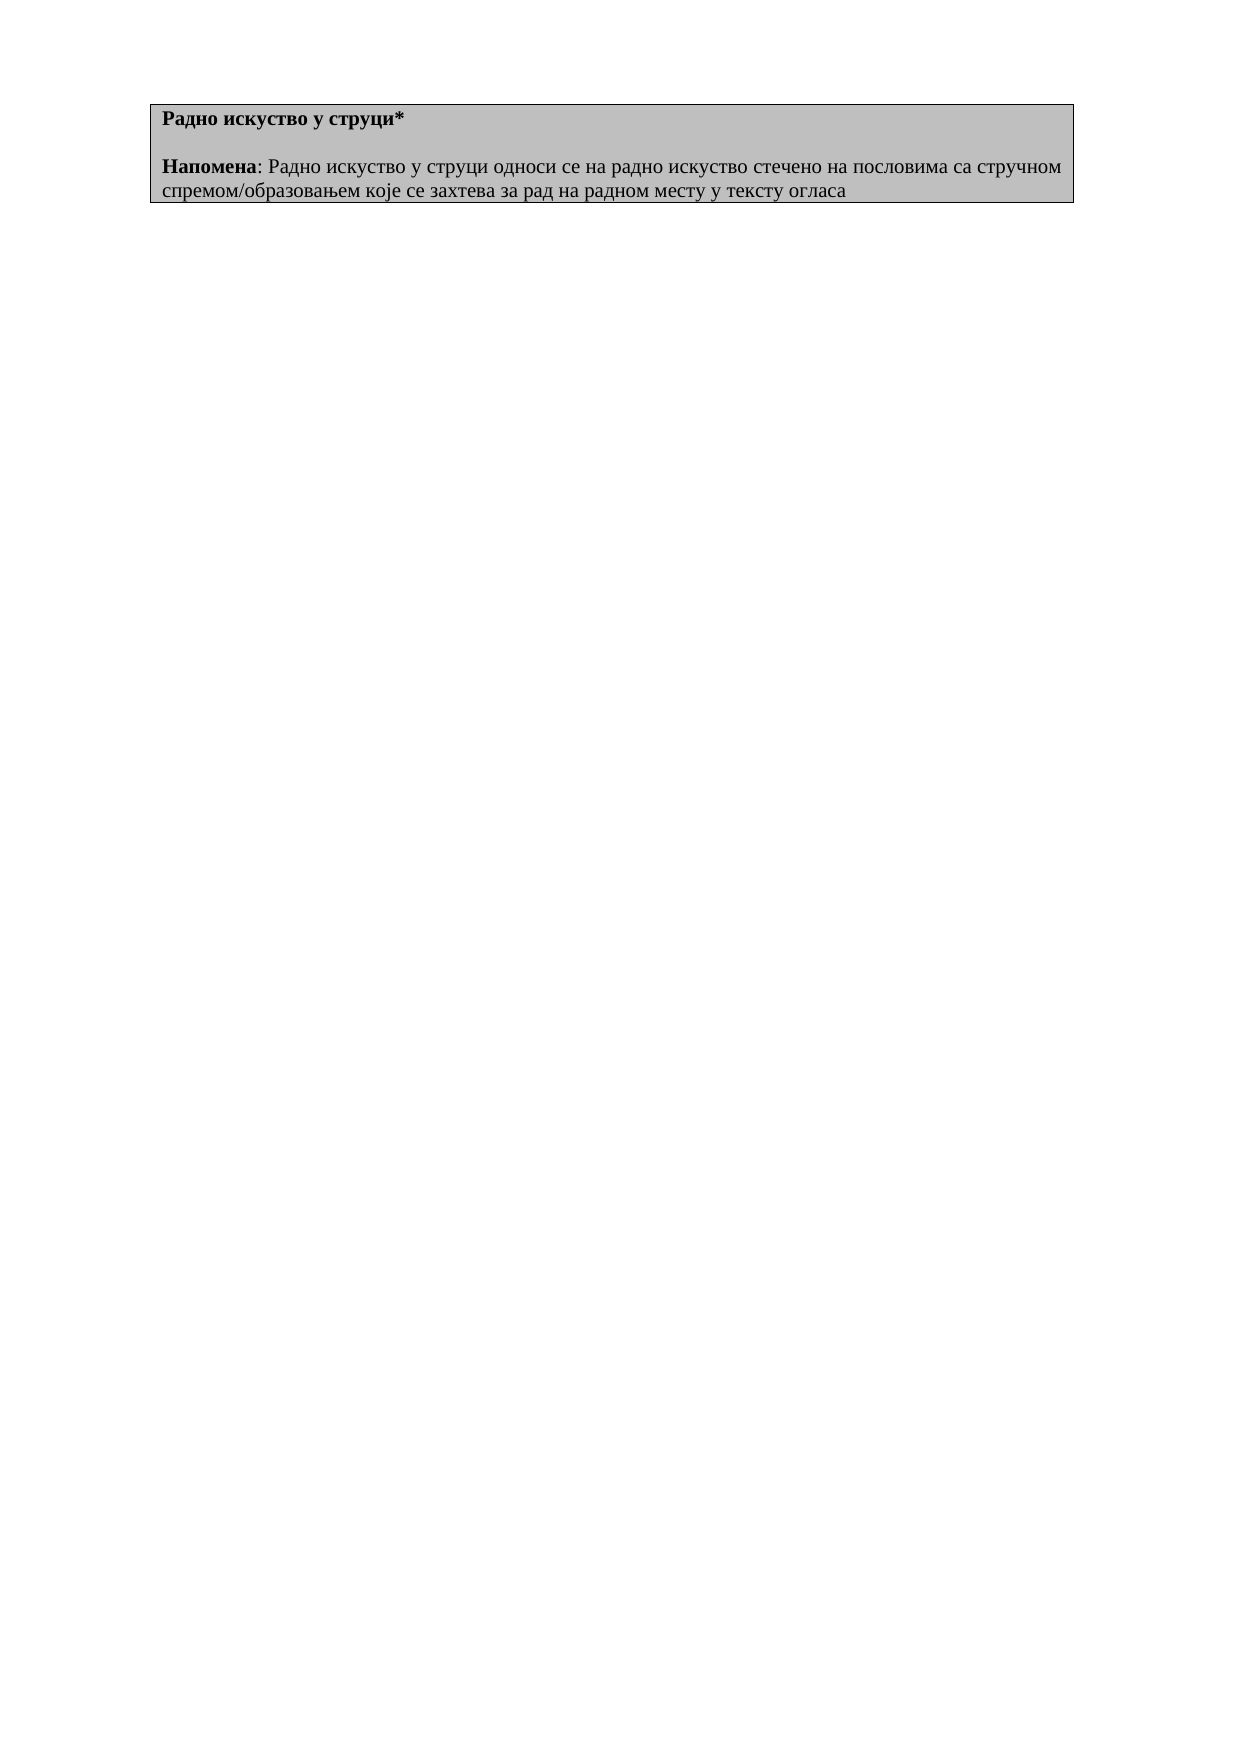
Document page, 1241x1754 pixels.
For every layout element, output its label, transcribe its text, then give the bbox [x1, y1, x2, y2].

table_header Радно искуство у струци* Напомена: Радно искуство у струци односи се на радно искуство стечено на пословима са стручном спремом/образовањем које се захтева за рад на радном месту у тексту огласа [151, 105, 1073, 202]
